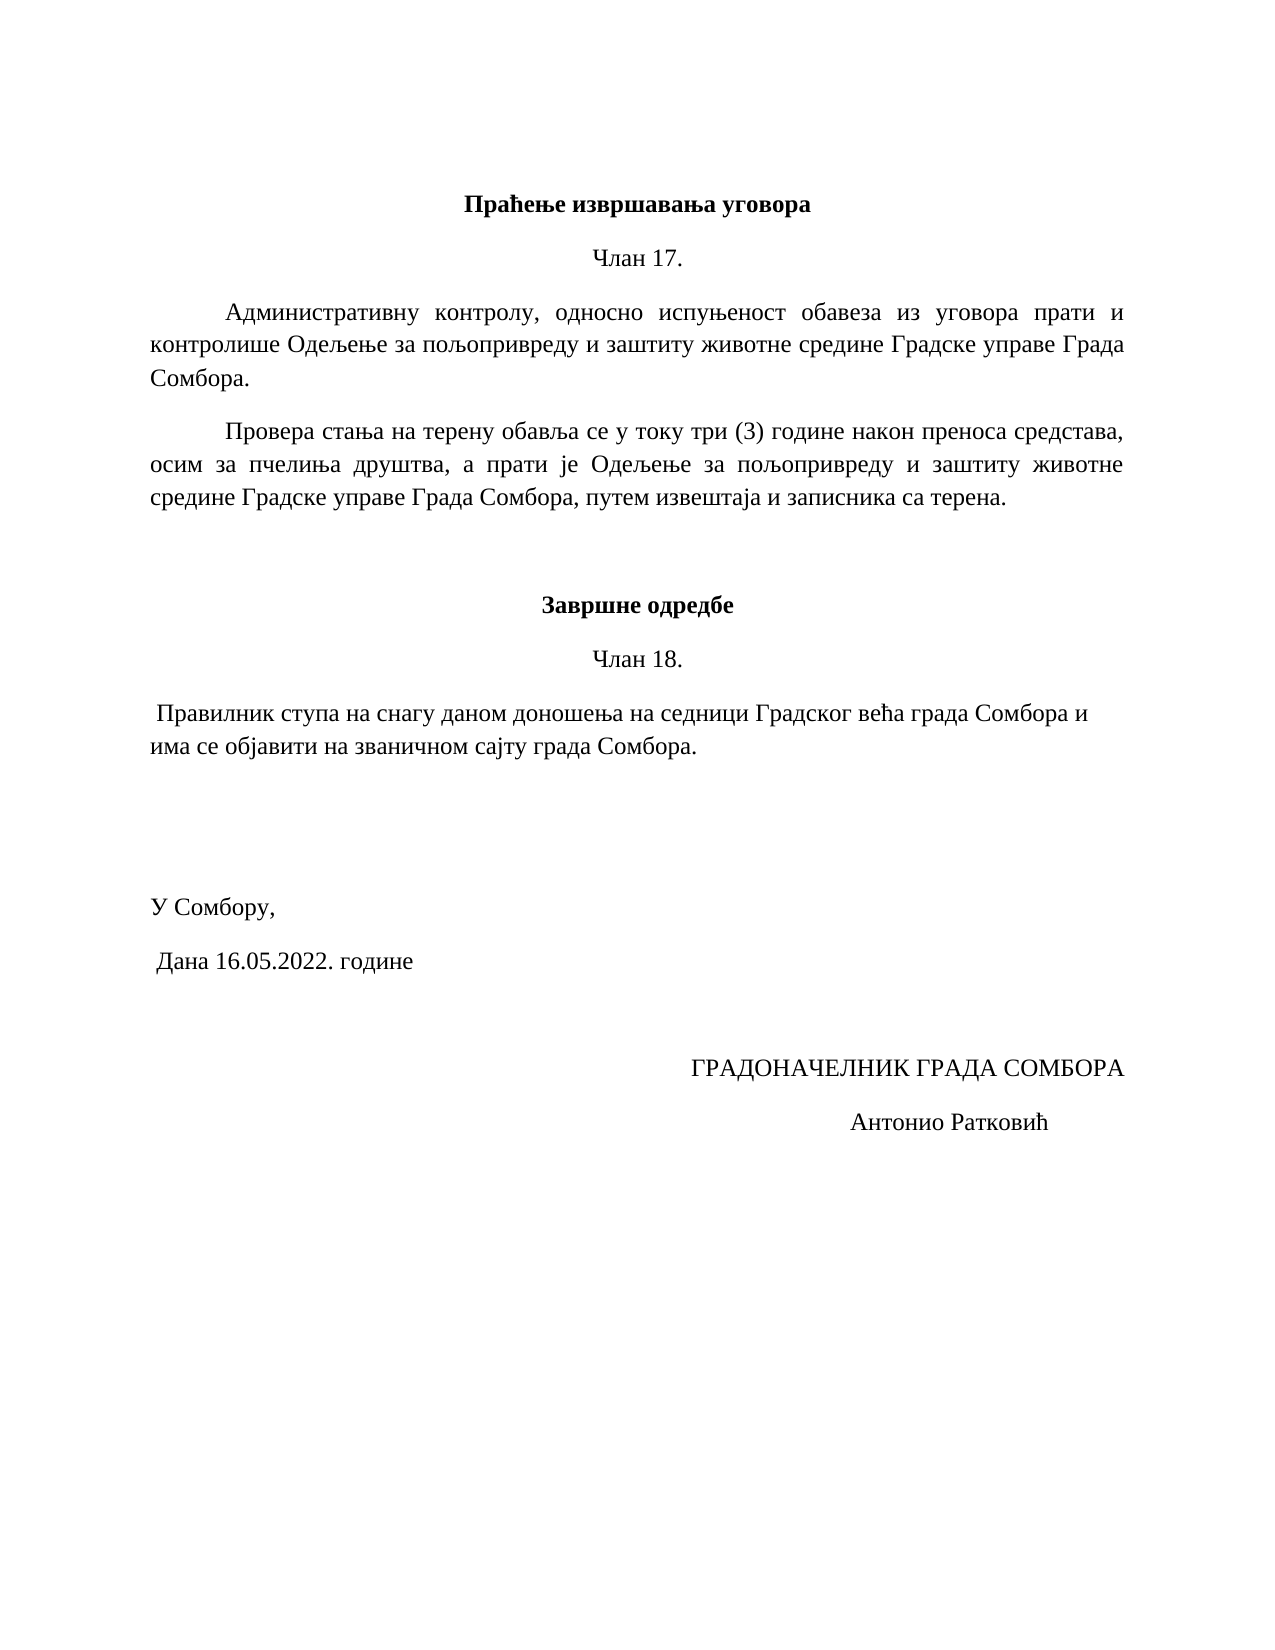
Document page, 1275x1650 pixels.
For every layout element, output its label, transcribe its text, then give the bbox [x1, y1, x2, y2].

text Правилник ступа на снагу даном доношења на седници Градског већа града Сомбора и има се објавити на званичном сајту града Сомбора. [150, 698, 1125, 760]
text Члан 18. [150, 644, 1125, 673]
text Антонио Ратковић [150, 1107, 1125, 1136]
text Административну контролу, односно испуњеност обавеза из уговора прати и контролише Одељење за пољопривреду и заштиту животне средине Градске управе Града Сомбора. [150, 297, 1125, 391]
text Члан 17. [150, 243, 1125, 271]
text Дана 16.05.2022. године [150, 946, 1125, 975]
text ГРАДОНАЧЕЛНИК ГРАДА СОМБОРА [150, 1053, 1125, 1082]
text У Сомбору, [150, 892, 1125, 921]
text Завршне одредбе [150, 590, 1125, 619]
text Провера стања на терену обавља се у току три (3) године након преноса средстава, осим за пчелиња друштва, а прати је Одељење за пољопривреду и заштиту животне средине Градске управе Града Сомбора, путем извештаја и записника са терена. [150, 416, 1125, 511]
text Праћење извршавања уговора [150, 189, 1125, 218]
